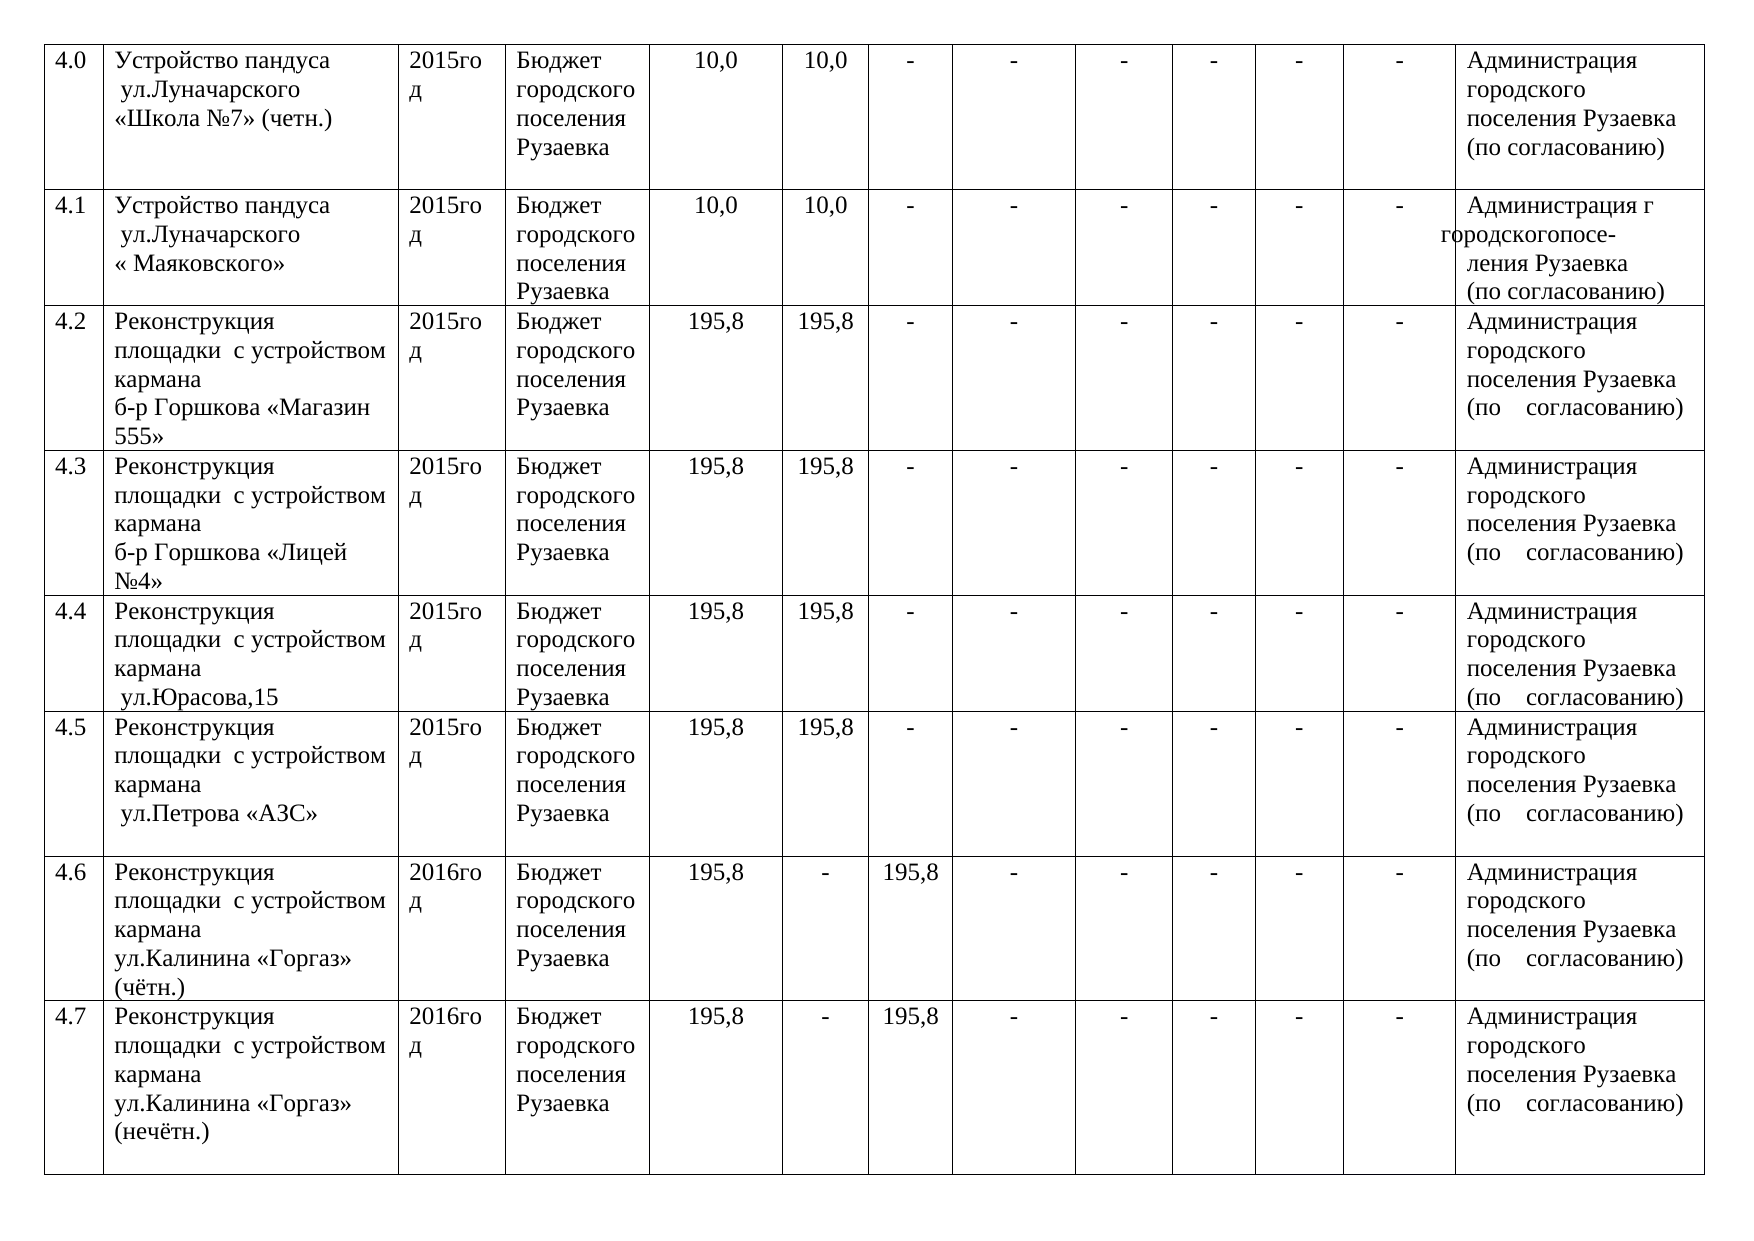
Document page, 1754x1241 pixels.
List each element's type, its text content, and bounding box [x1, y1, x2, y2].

table_cell 4.3 [45, 451, 103, 595]
table_cell 2016год [399, 857, 505, 1000]
table_cell 4.2 [45, 306, 103, 450]
table_cell - [1256, 1001, 1343, 1174]
table_cell 2015год [399, 712, 505, 856]
table_cell - [1344, 596, 1455, 711]
table_cell 2015год [399, 190, 505, 305]
table_cell - [1173, 45, 1255, 189]
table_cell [506, 45, 649, 189]
table_cell - [1173, 596, 1255, 711]
table_cell - [869, 190, 952, 305]
table_cell - [1173, 306, 1255, 450]
table_cell - [953, 190, 1075, 305]
table_cell 2015год [399, 596, 505, 711]
table_cell Реконструкция площадки с устройством кармана б-р Горшкова «Магазин 555» [104, 306, 398, 450]
table_cell Бюджет городского поселения Рузаевка [506, 857, 649, 1000]
table_cell - [1344, 1001, 1455, 1174]
table_cell 195,8 [783, 306, 868, 450]
table_cell 2016год [399, 1001, 505, 1174]
table_cell - [1076, 45, 1172, 189]
table_cell - [1256, 306, 1343, 450]
table_cell 195,8 [650, 306, 782, 450]
table_cell - [1076, 190, 1172, 305]
table_cell 195,8 [783, 712, 868, 856]
table_cell - [1256, 712, 1343, 856]
table_cell 195,8 [650, 1001, 782, 1174]
table_cell - [1173, 712, 1255, 856]
table_cell - [1344, 306, 1455, 450]
table_cell Реконструкция площадки с устройством кармана ул.Петрова «АЗС» [104, 712, 398, 856]
table_cell 2015год [399, 451, 505, 595]
table_cell Реконструкция площадки с устройством кармана ул.Калинина «Горгаз» (чётн.) [104, 857, 398, 1000]
table_cell - [1256, 857, 1343, 1000]
table_cell 4.4 [45, 596, 103, 711]
table_cell Бюджет городского поселения Рузаевка [506, 190, 649, 305]
table_cell 10,0 [650, 45, 782, 189]
table_cell - [953, 1001, 1075, 1174]
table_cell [1456, 45, 1704, 189]
table_cell Реконструкция площадки с устройством кармана ул.Юрасова,15 [104, 596, 398, 711]
table_cell 4.7 [45, 1001, 103, 1174]
table_cell - [1256, 596, 1343, 711]
table_cell 2015год [399, 45, 505, 189]
table_cell 2015год [399, 306, 505, 450]
table_cell - [953, 712, 1075, 856]
table_cell 195,8 [650, 451, 782, 595]
table_cell - [1256, 45, 1343, 189]
table_cell - [1076, 306, 1172, 450]
table_cell 195,8 [869, 1001, 952, 1174]
table_cell - [1076, 857, 1172, 1000]
table_cell Администрация городского поселения Рузаевка (по согласованию) [1456, 596, 1704, 711]
table_cell - [1256, 451, 1343, 595]
table_cell - [869, 45, 952, 189]
table_cell Администрация городского поселения Рузаевка (по согласованию) [1456, 712, 1704, 856]
table_cell Администрация городского поселения Рузаевка (по согласованию) [1456, 451, 1704, 595]
table_cell - [869, 451, 952, 595]
table_cell - [1173, 190, 1255, 305]
table_cell 195,8 [650, 596, 782, 711]
table_cell - [1344, 451, 1455, 595]
table_cell 195,8 [650, 712, 782, 856]
table_cell Устройство пандуса ул.Луначарского « Маяковского» [104, 190, 398, 305]
table_cell Бюджет городского поселения Рузаевка [506, 596, 649, 711]
table_cell 4.5 [45, 712, 103, 856]
table_cell - [1344, 857, 1455, 1000]
table_cell - [869, 306, 952, 450]
table_cell - [869, 596, 952, 711]
table_cell - [1344, 190, 1455, 305]
table_cell - [953, 596, 1075, 711]
table_cell - [1173, 1001, 1255, 1174]
table_cell 195,8 [650, 857, 782, 1000]
table_cell 195,8 [783, 451, 868, 595]
table_cell Администрация городского поселения Рузаевка (по согласованию) [1456, 857, 1704, 1000]
table_cell Реконструкция площадки с устройством кармана ул.Калинина «Горгаз» (нечётн.) [104, 1001, 398, 1174]
table_cell - [1344, 45, 1455, 189]
table_cell 195,8 [869, 857, 952, 1000]
table_cell 10,0 [783, 190, 868, 305]
table_cell - [1256, 190, 1343, 305]
table_cell - [1344, 712, 1455, 856]
table_cell Администрация городского поселения Рузаевка (по согласованию) [1456, 306, 1704, 450]
table_cell 10,0 [650, 190, 782, 305]
table_cell - [783, 857, 868, 1000]
table_cell - [1076, 451, 1172, 595]
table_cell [506, 1001, 649, 1174]
table_cell - [1076, 712, 1172, 856]
table_cell - [1076, 596, 1172, 711]
table_cell Бюджет городского поселения Рузаевка [506, 451, 649, 595]
table_cell Устройство пандуса ул.Луначарского «Школа №7» (четн.) [104, 45, 398, 189]
table_cell 10,0 [783, 45, 868, 189]
table_cell - [953, 306, 1075, 450]
table_cell 4.0 [45, 45, 103, 189]
table_cell - [1173, 451, 1255, 595]
table_cell - [783, 1001, 868, 1174]
table_cell Реконструкция площадки с устройством кармана б-р Горшкова «Лицей №4» [104, 451, 398, 595]
table_cell - [1076, 1001, 1172, 1174]
table_cell Администрация г городскогопосе- ления Рузаевка (по согласованию) [1456, 190, 1704, 305]
table_cell 4.1 [45, 190, 103, 305]
table_cell Бюджет городского поселения Рузаевка [506, 712, 649, 856]
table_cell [1456, 1001, 1704, 1174]
table_cell Бюджет городского поселения Рузаевка [506, 306, 649, 450]
table_cell 195,8 [783, 596, 868, 711]
table_cell - [953, 857, 1075, 1000]
table_cell - [953, 451, 1075, 595]
table_cell 4.6 [45, 857, 103, 1000]
table_cell - [869, 712, 952, 856]
table_cell - [953, 45, 1075, 189]
table_cell - [1173, 857, 1255, 1000]
